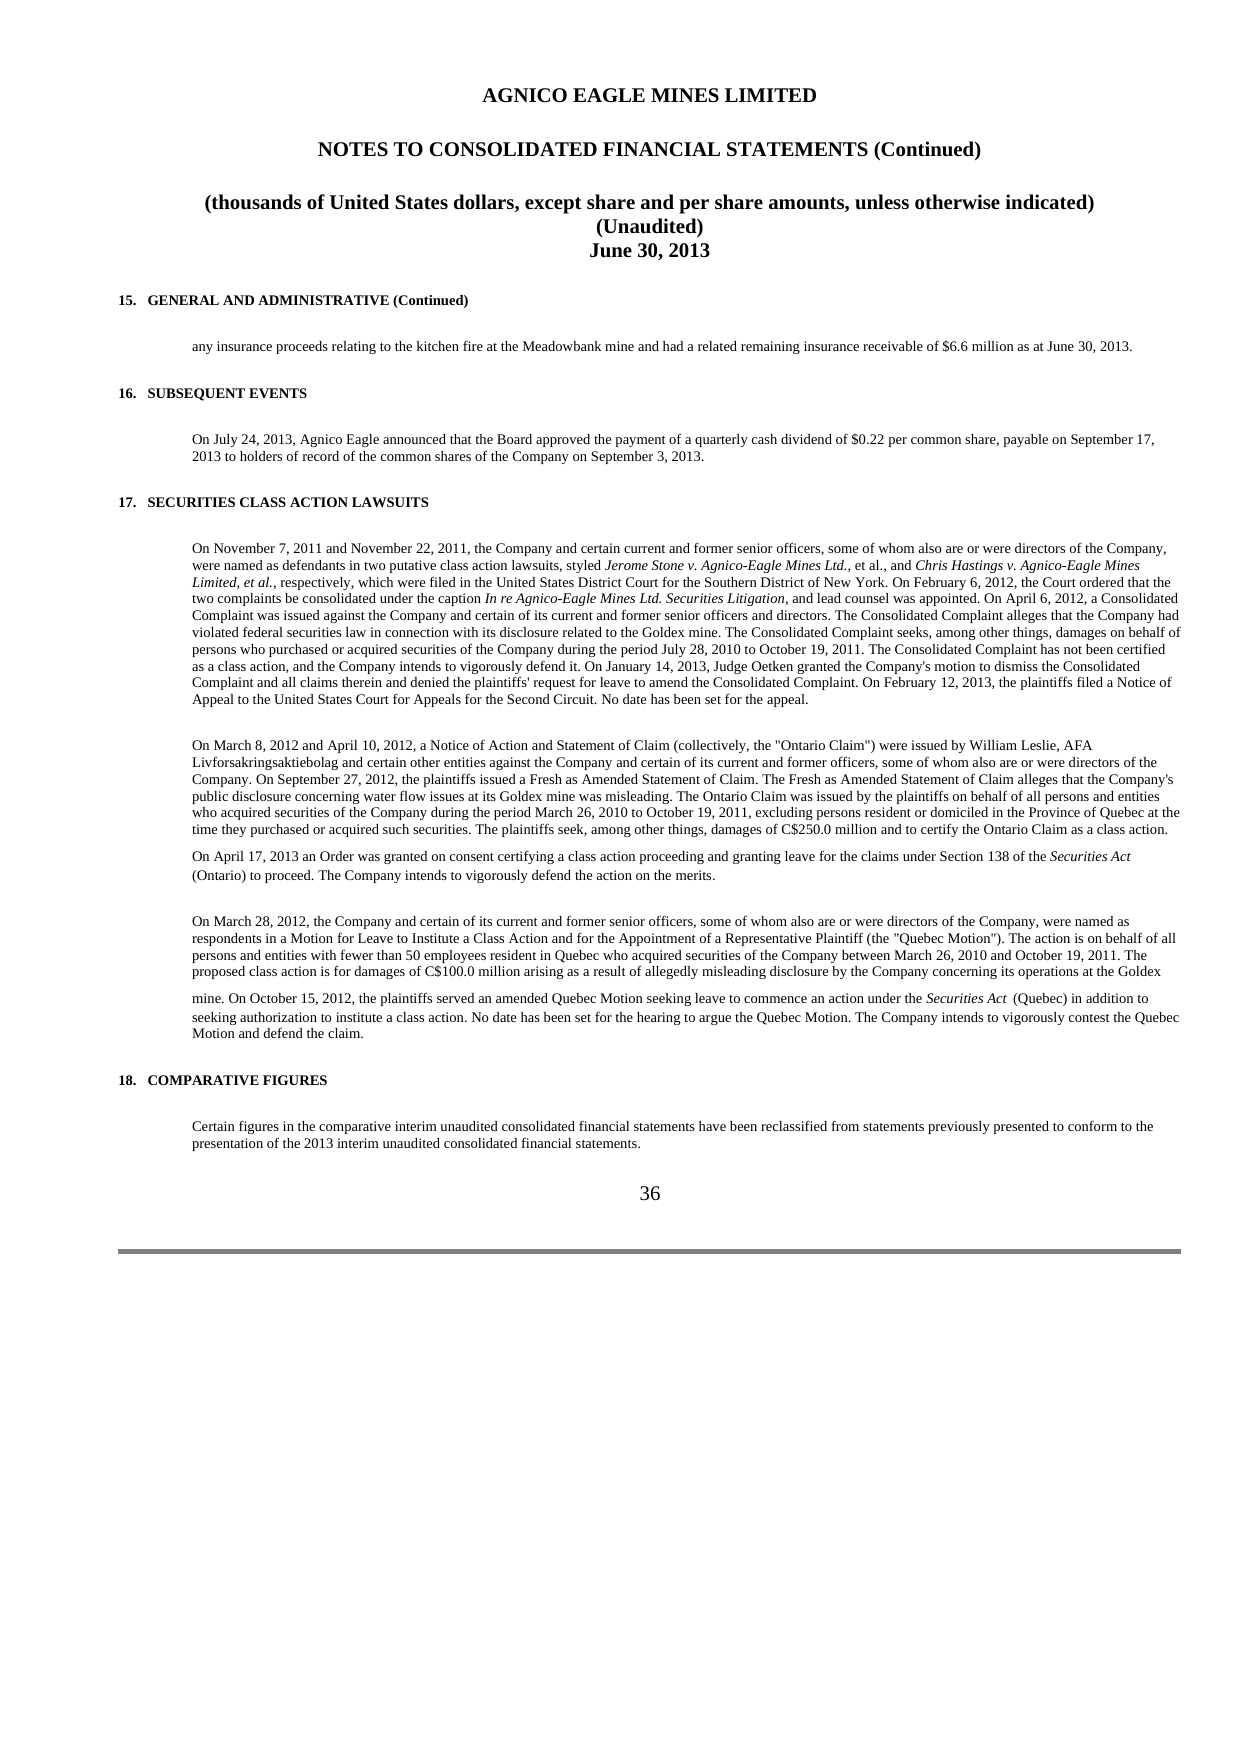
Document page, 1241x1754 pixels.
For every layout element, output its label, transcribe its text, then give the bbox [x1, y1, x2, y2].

text 17. SECURITIES CLASS ACTION LAWSUITS [118, 494, 1181, 510]
list On March 8, 2012 and April 10, 2012, a Notice of Action and Statement of Claim (collectively, the "Ontario Claim") were issued by William Leslie, AFA Livforsakringsaktiebolag and certain other entities against the Company and certain of its current and former officers, some of whom also are or were directors of the Company. On September 27, 2012, the plaintiffs issued a Fresh as Amended Statement of Claim. The Fresh as Amended Statement of Claim alleges that the Company's public disclosure concerning water flow issues at its Goldex mine was misleading. The Ontario Claim was issued by the plaintiffs on behalf of all persons and entities who acquired securities of the Company during the period March 26, 2010 to October 19, 2011, excluding persons resident or domiciled in the Province of Quebec at the time they purchased or acquired such securities. The plaintiffs seek, among other things, damages of C$250.0 million and to certify the Ontario Claim as a class action. On April 17, 2013 an Order was granted on consent certifying a class action proceeding and granting leave for the claims under Section 138 of the Securities Act (Ontario) to proceed. The Company intends to vigorously defend the action on the merits. [192, 737, 1181, 883]
list On July 24, 2013, Agnico Eagle announced that the Board approved the payment of a quarterly cash dividend of $0.22 per common share, payable on September 17, 2013 to holders of record of the common shares of the Company on September 3, 2013. [192, 431, 1181, 464]
list On March 28, 2012, the Company and certain of its current and former senior officers, some of whom also are or were directors of the Company, were named as respondents in a Motion for Leave to Institute a Class Action and for the Appointment of a Representative Plaintiff (the "Quebec Motion"). The action is on behalf of all persons and entities with fewer than 50 employees resident in Quebec who acquired securities of the Company between March 26, 2010 and October 19, 2011. The proposed class action is for damages of C$100.0 million arising as a result of allegedly misleading disclosure by the Company concerning its operations at the Goldex mine. On October 15, 2012, the plaintiffs served an amended Quebec Motion seeking leave to commence an action under the Securities Act (Quebec) in addition to seeking authorization to institute a class action. No date has been set for the hearing to argue the Quebec Motion. The Company intends to vigorously contest the Quebec Motion and defend the claim. [192, 913, 1181, 1042]
list any insurance proceeds relating to the kitchen fire at the Meadowbank mine and had a related remaining insurance receivable of $6.6 million as at June 30, 2013. [192, 338, 1181, 355]
text 18. COMPARATIVE FIGURES [118, 1072, 1181, 1088]
list Certain figures in the comparative interim unaudited consolidated financial statements have been reclassified from statements previously presented to conform to the presentation of the 2013 interim unaudited consolidated financial statements. [192, 1118, 1181, 1151]
text (thousands of United States dollars, except share and per share amounts, unless otherwise indicated) (Unaudited) June 30, 2013 [118, 190, 1181, 262]
text 36 [118, 1181, 1181, 1205]
text NOTES TO CONSOLIDATED FINANCIAL STATEMENTS (Continued) [118, 137, 1181, 161]
text AGNICO EAGLE MINES LIMITED [118, 59, 1181, 107]
text 16. SUBSEQUENT EVENTS [118, 384, 1181, 401]
list On November 7, 2011 and November 22, 2011, the Company and certain current and former senior officers, some of whom also are or were directors of the Company, were named as defendants in two putative class action lawsuits, styled Jerome Stone v. Agnico-Eagle Mines Ltd., et al., and Chris Hastings v. Agnico-Eagle Mines Limited, et al., respectively, which were filed in the United States District Court for the Southern District of New York. On February 6, 2012, the Court ordered that the two complaints be consolidated under the caption In re Agnico-Eagle Mines Ltd. Securities Litigation, and lead counsel was appointed. On April 6, 2012, a Consolidated Complaint was issued against the Company and certain of its current and former senior officers and directors. The Consolidated Complaint alleges that the Company had violated federal securities law in connection with its disclosure related to the Goldex mine. The Consolidated Complaint seeks, among other things, damages on behalf of persons who purchased or acquired securities of the Company during the period July 28, 2010 to October 19, 2011. The Consolidated Complaint has not been certified as a class action, and the Company intends to vigorously defend it. On January 14, 2013, Judge Oetken granted the Company's motion to dismiss the Consolidated Complaint and all claims therein and denied the plaintiffs' request for leave to amend the Consolidated Complaint. On February 12, 2013, the plaintiffs filed a Notice of Appeal to the United States Court for Appeals for the Second Circuit. No date has been set for the appeal. [192, 540, 1181, 708]
text 15. GENERAL AND ADMINISTRATIVE (Continued) [118, 292, 1181, 309]
